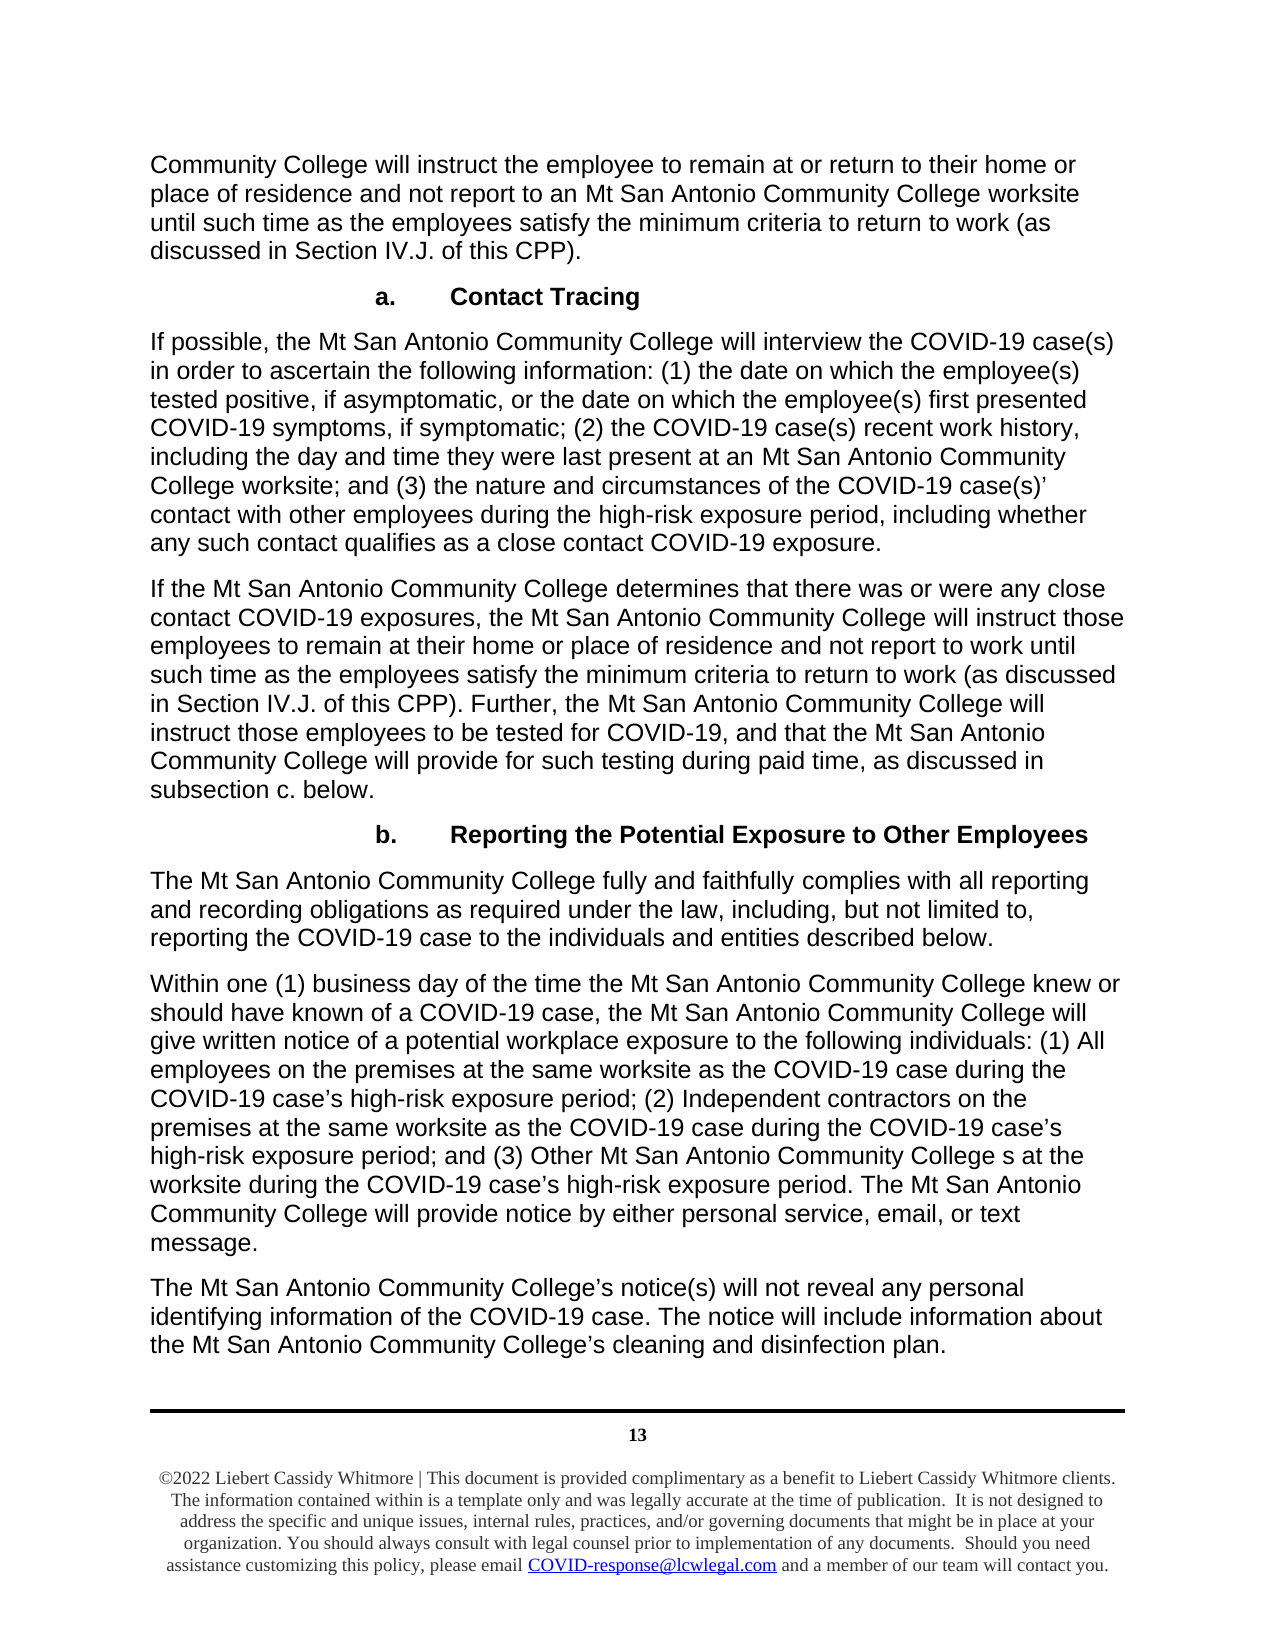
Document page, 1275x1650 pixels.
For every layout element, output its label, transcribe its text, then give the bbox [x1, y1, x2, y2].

subtitle Reporting the Potential Exposure to Other Employees [375, 820, 1125, 849]
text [150, 150, 1125, 265]
text If possible, the Mt San Antonio Community College will interview the COVID-19 case(s) in order to ascertain the following information: (1) the date on which the employee(s) tested positive, if asymptomatic, or the date on which the employee(s) first presented COVID-19 symptoms, if symptomatic; (2) the COVID-19 case(s) recent work history, including the day and time they were last present at an Mt San Antonio Community College worksite; and (3) the nature and circumstances of the COVID-19 case(s)’ contact with other employees during the high-risk exposure period, including whether any such contact qualifies as a close contact COVID-19 exposure. [150, 327, 1125, 557]
subtitle Contact Tracing [375, 282, 1125, 310]
text If the Mt San Antonio Community College determines that there was or were any close contact COVID-19 exposures, the Mt San Antonio Community College will instruct those employees to remain at their home or place of residence and not report to work until such time as the employees satisfy the minimum criteria to return to work (as discussed in Section IV.J. of this CPP). Further, the Mt San Antonio Community College will instruct those employees to be tested for COVID-19, and that the Mt San Antonio Community College will provide for such testing during paid time, as discussed in subsection c. below. [150, 574, 1125, 804]
text The Mt San Antonio Community College fully and faithfully complies with all reporting and recording obligations as required under the law, including, but not limited to, reporting the COVID-19 case to the individuals and entities described below. [150, 866, 1125, 952]
text The Mt San Antonio Community College’s notice(s) will not reveal any personal identifying information of the COVID-19 case. The notice will include information about the Mt San Antonio Community College’s cleaning and disinfection plan. [150, 1273, 1125, 1359]
text Within one (1) business day of the time the Mt San Antonio Community College knew or should have known of a COVID-19 case, the Mt San Antonio Community College will give written notice of a potential workplace exposure to the following individuals: (1) All employees on the premises at the same worksite as the COVID-19 case during the COVID-19 case’s high-risk exposure period; (2) Independent contractors on the premises at the same worksite as the COVID-19 case during the COVID-19 case’s high-risk exposure period; and (3) Other Mt San Antonio Community College s at the worksite during the COVID-19 case’s high-risk exposure period. The Mt San Antonio Community College will provide notice by either personal service, email, or text message. [150, 969, 1125, 1256]
